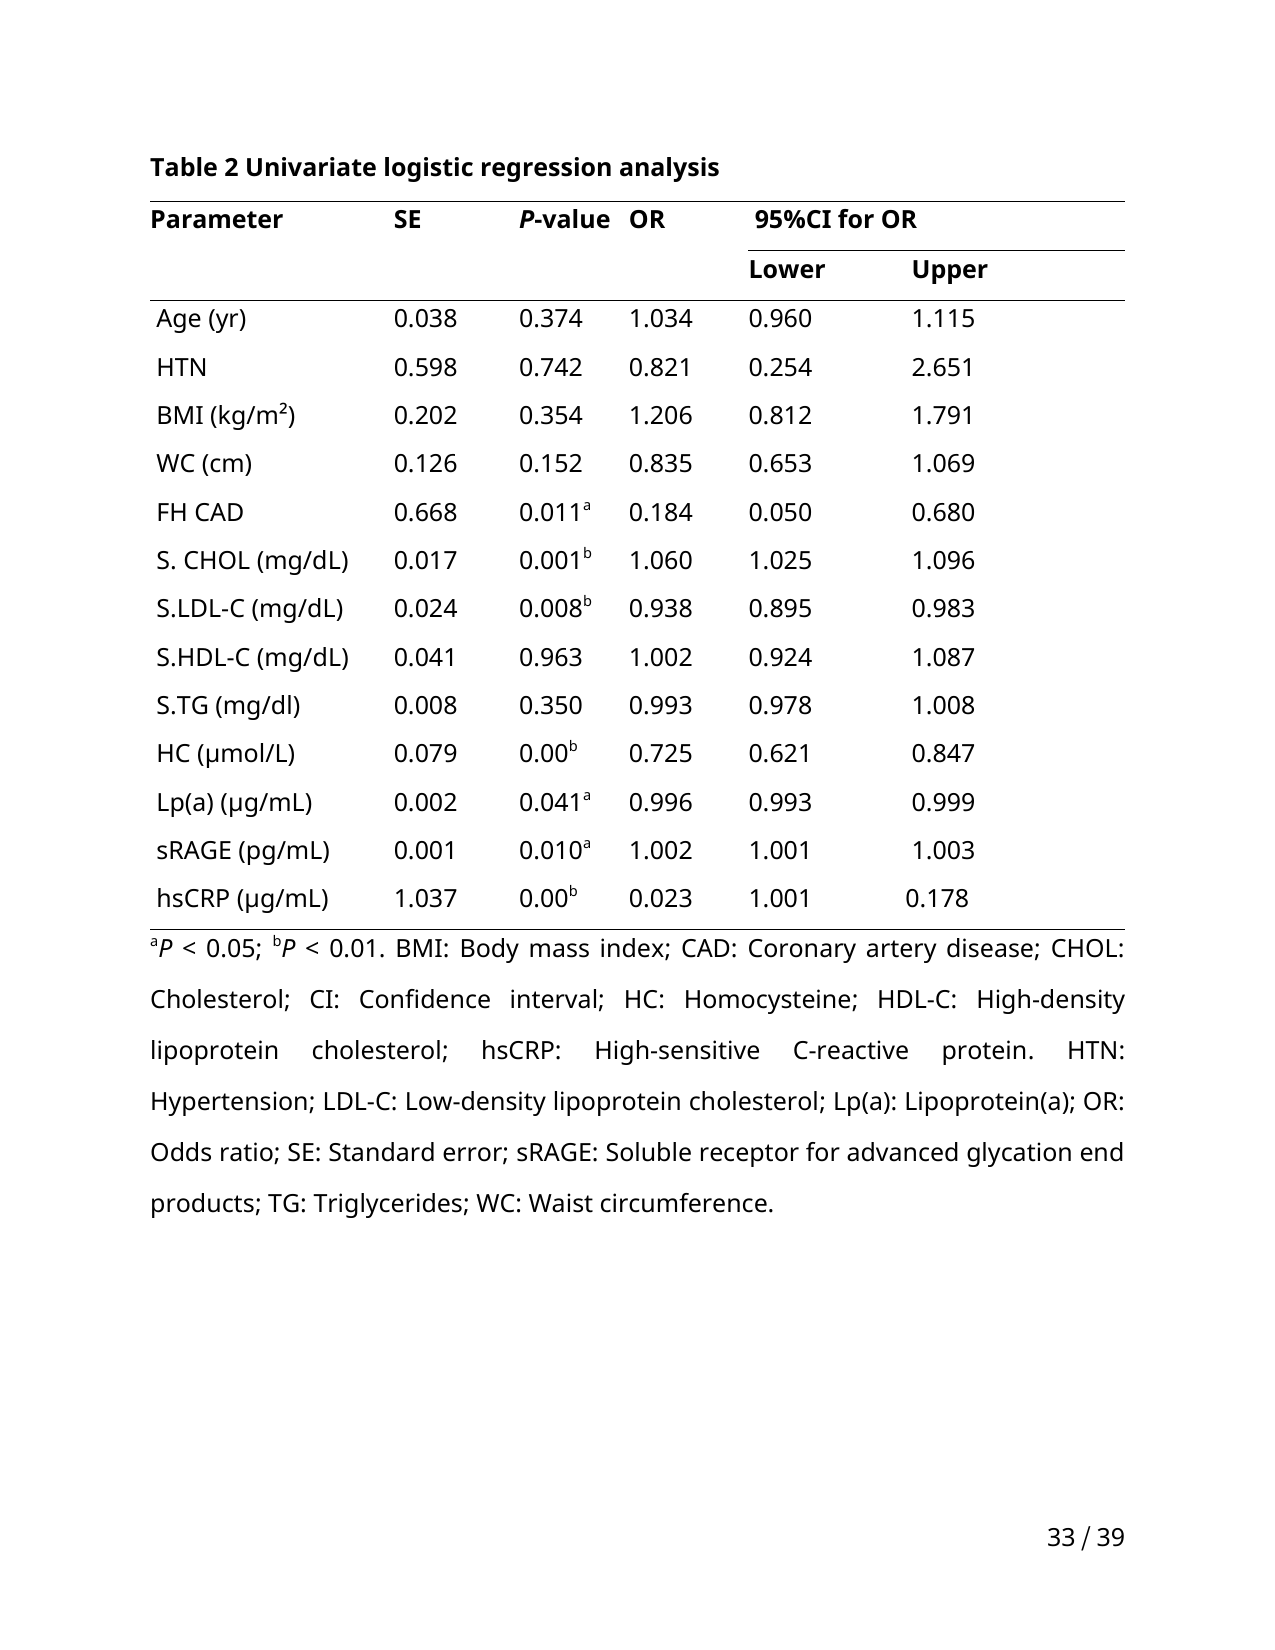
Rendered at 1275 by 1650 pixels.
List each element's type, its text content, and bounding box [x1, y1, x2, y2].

table_cell 0.017 [387, 543, 513, 591]
table_cell BMI (kg/m²) [150, 398, 387, 446]
table_cell S.TG (mg/dl) [150, 688, 387, 736]
table_cell 0.895 [748, 591, 905, 639]
table_cell 0.821 [623, 349, 748, 397]
table_cell 1.002 [623, 833, 748, 881]
table_cell S.HDL-C (mg/dl) [150, 639, 387, 687]
table_cell S.LDL-C (mg/dl) [150, 591, 387, 639]
table_cell 0.963 [513, 639, 622, 687]
table_cell Lower [748, 251, 905, 300]
table_header SE [387, 202, 513, 300]
table_cell 1.206 [623, 398, 748, 446]
table_cell 1.087 [905, 639, 1125, 687]
table_cell 0.996 [623, 784, 748, 832]
table_cell 0.621 [748, 736, 905, 784]
table_cell 0.038 [387, 301, 513, 349]
table_cell 1.025 [748, 543, 905, 591]
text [150, 930, 1125, 1219]
table_cell Upper [905, 251, 1125, 300]
table_cell 0.742 [513, 349, 622, 397]
table_header Parameter [150, 202, 387, 300]
table_cell 0.354 [513, 398, 622, 446]
table_cell 0.653 [748, 446, 905, 494]
table_cell 0.00b [513, 736, 622, 784]
table_cell 2.651 [905, 349, 1125, 397]
table_cell 0.041a [513, 784, 622, 832]
table_cell 0.847 [905, 736, 1125, 784]
table_cell 0.983 [905, 591, 1125, 639]
table_cell 1.001 [748, 881, 905, 929]
table_cell 0.002 [387, 784, 513, 832]
table_cell 0.924 [748, 639, 905, 687]
table_cell WC (cm) [150, 446, 387, 494]
table_cell 0.001 [387, 833, 513, 881]
table_cell 1.060 [623, 543, 748, 591]
table_cell 1.115 [905, 301, 1125, 349]
table_cell 0.00b [513, 881, 622, 929]
table_cell 0.023 [623, 881, 748, 929]
table_cell 0.680 [905, 494, 1125, 542]
table_cell 0.374 [513, 301, 622, 349]
table_cell 0.938 [623, 591, 748, 639]
table_cell 1.003 [905, 833, 1125, 881]
table_cell 0.041 [387, 639, 513, 687]
table_cell 1.069 [905, 446, 1125, 494]
table_cell 1.001 [748, 833, 905, 881]
table_cell 1.791 [905, 398, 1125, 446]
table_cell 0.812 [748, 398, 905, 446]
table_cell 0.835 [623, 446, 748, 494]
table_cell 0.126 [387, 446, 513, 494]
table_cell HTN [150, 349, 387, 397]
table_cell 0.993 [623, 688, 748, 736]
table_cell 0.010a [513, 833, 622, 881]
table_cell 0.202 [387, 398, 513, 446]
table_cell 1.002 [623, 639, 748, 687]
table_cell 1.008 [905, 688, 1125, 736]
table_cell 0.001b [513, 543, 622, 591]
table_cell 0.960 [748, 301, 905, 349]
table_cell 0.978 [748, 688, 905, 736]
table_cell 0.024 [387, 591, 513, 639]
table_cell 1.096 [905, 543, 1125, 591]
table_cell 0.178 [905, 881, 1125, 929]
table_header P-value [513, 202, 622, 300]
table_header OR [623, 202, 748, 300]
table_cell 1.037 [387, 881, 513, 929]
table_cell hsCRP (μg/mL) [150, 881, 387, 929]
table_header 95%CI for OR [748, 202, 1125, 250]
table_cell 0.079 [387, 736, 513, 784]
table_cell S. CHOL (mg/dl) [150, 543, 387, 591]
table_cell 0.254 [748, 349, 905, 397]
table_cell sRAGE (pg/mL) [150, 833, 387, 881]
table_cell 0.350 [513, 688, 622, 736]
table_cell 0.008 [387, 688, 513, 736]
table_cell Lp(a) (μg/mL) [150, 784, 387, 832]
table_cell 0.598 [387, 349, 513, 397]
table_cell FH CAD [150, 494, 387, 542]
table_cell 0.668 [387, 494, 513, 542]
table_cell 0.011a [513, 494, 622, 542]
table_cell 1.034 [623, 301, 748, 349]
table_cell 0.008b [513, 591, 622, 639]
table_cell 0.999 [905, 784, 1125, 832]
table_cell HC (μmol/L) [150, 736, 387, 784]
table_cell 0.050 [748, 494, 905, 542]
table_cell 0.993 [748, 784, 905, 832]
table_cell 0.725 [623, 736, 748, 784]
table_cell 0.184 [623, 494, 748, 542]
table_cell Age (yr) [150, 301, 387, 349]
table_cell 0.152 [513, 446, 622, 494]
